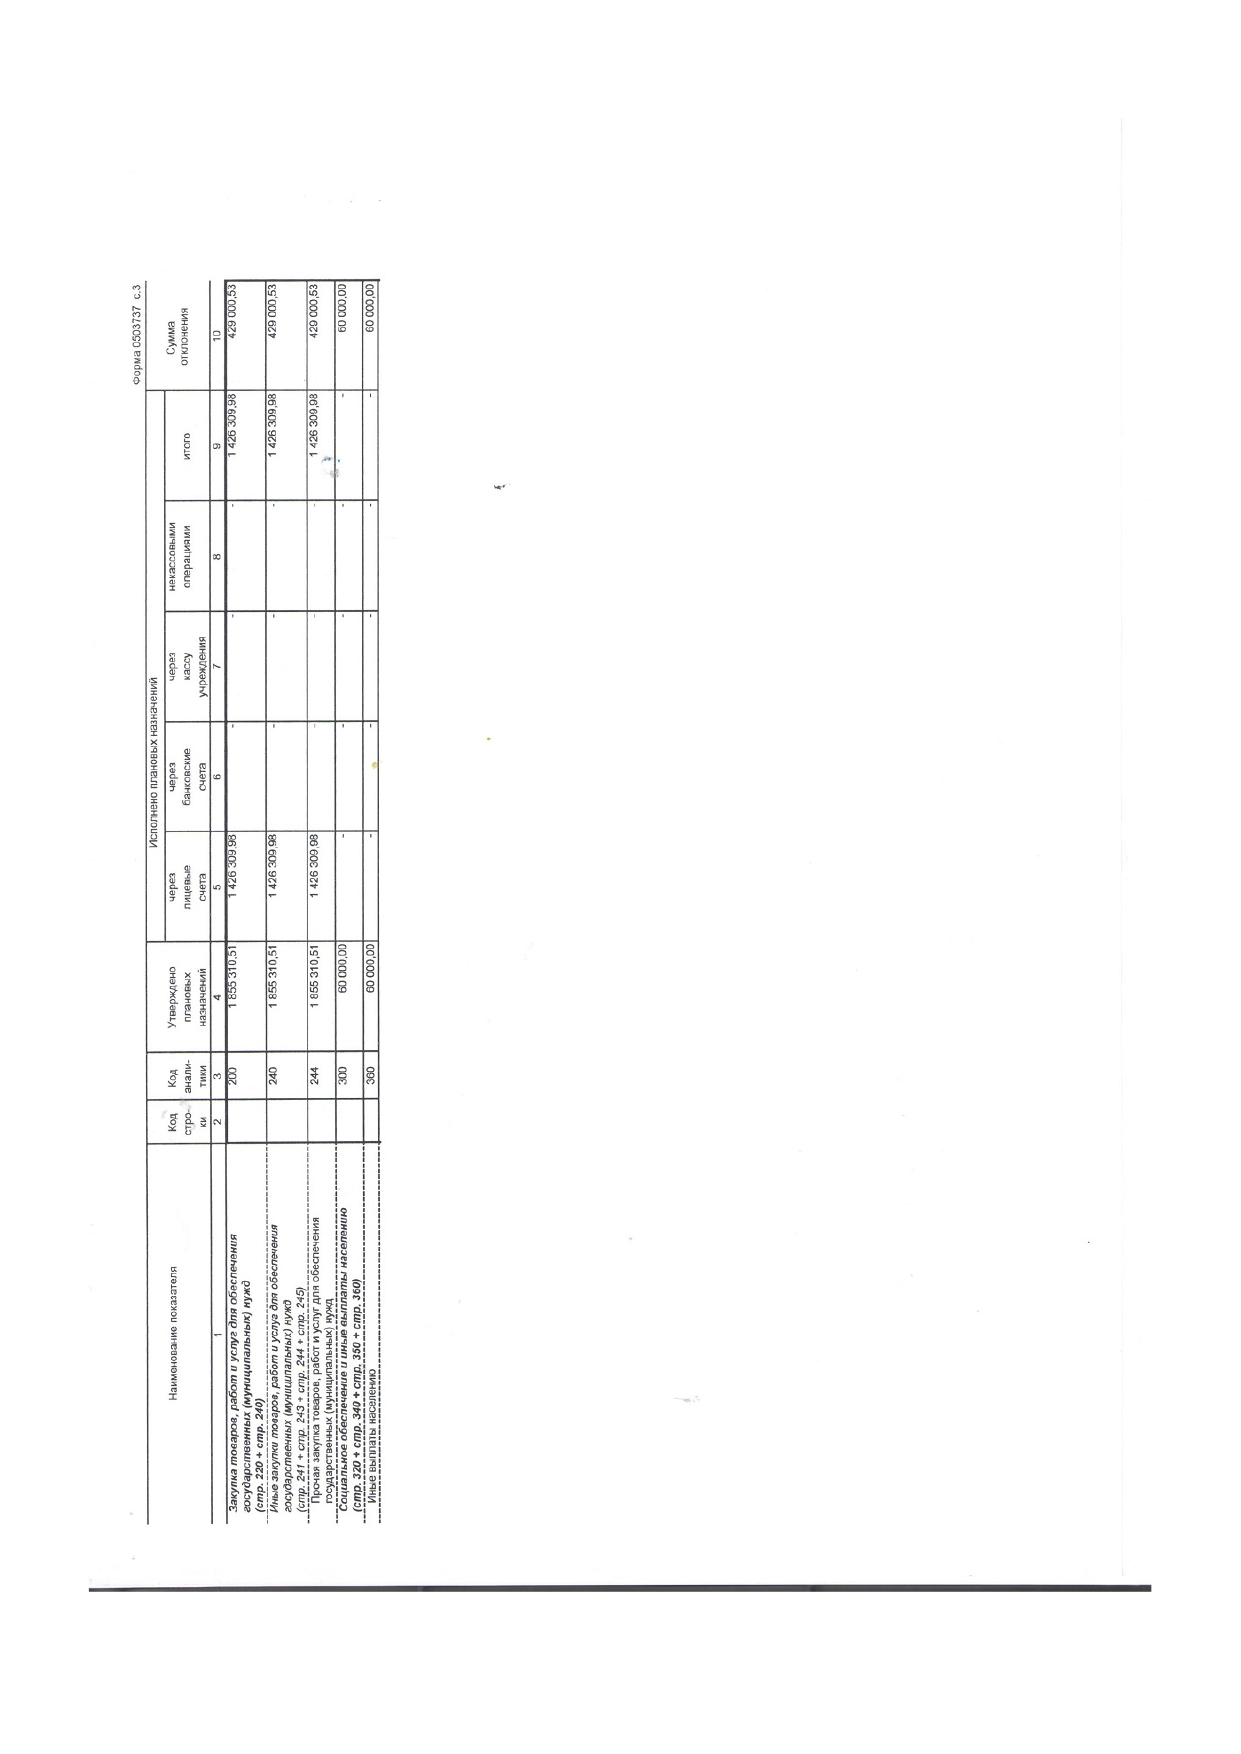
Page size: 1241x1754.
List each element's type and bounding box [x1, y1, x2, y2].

picture [88, 118, 1152, 1592]
